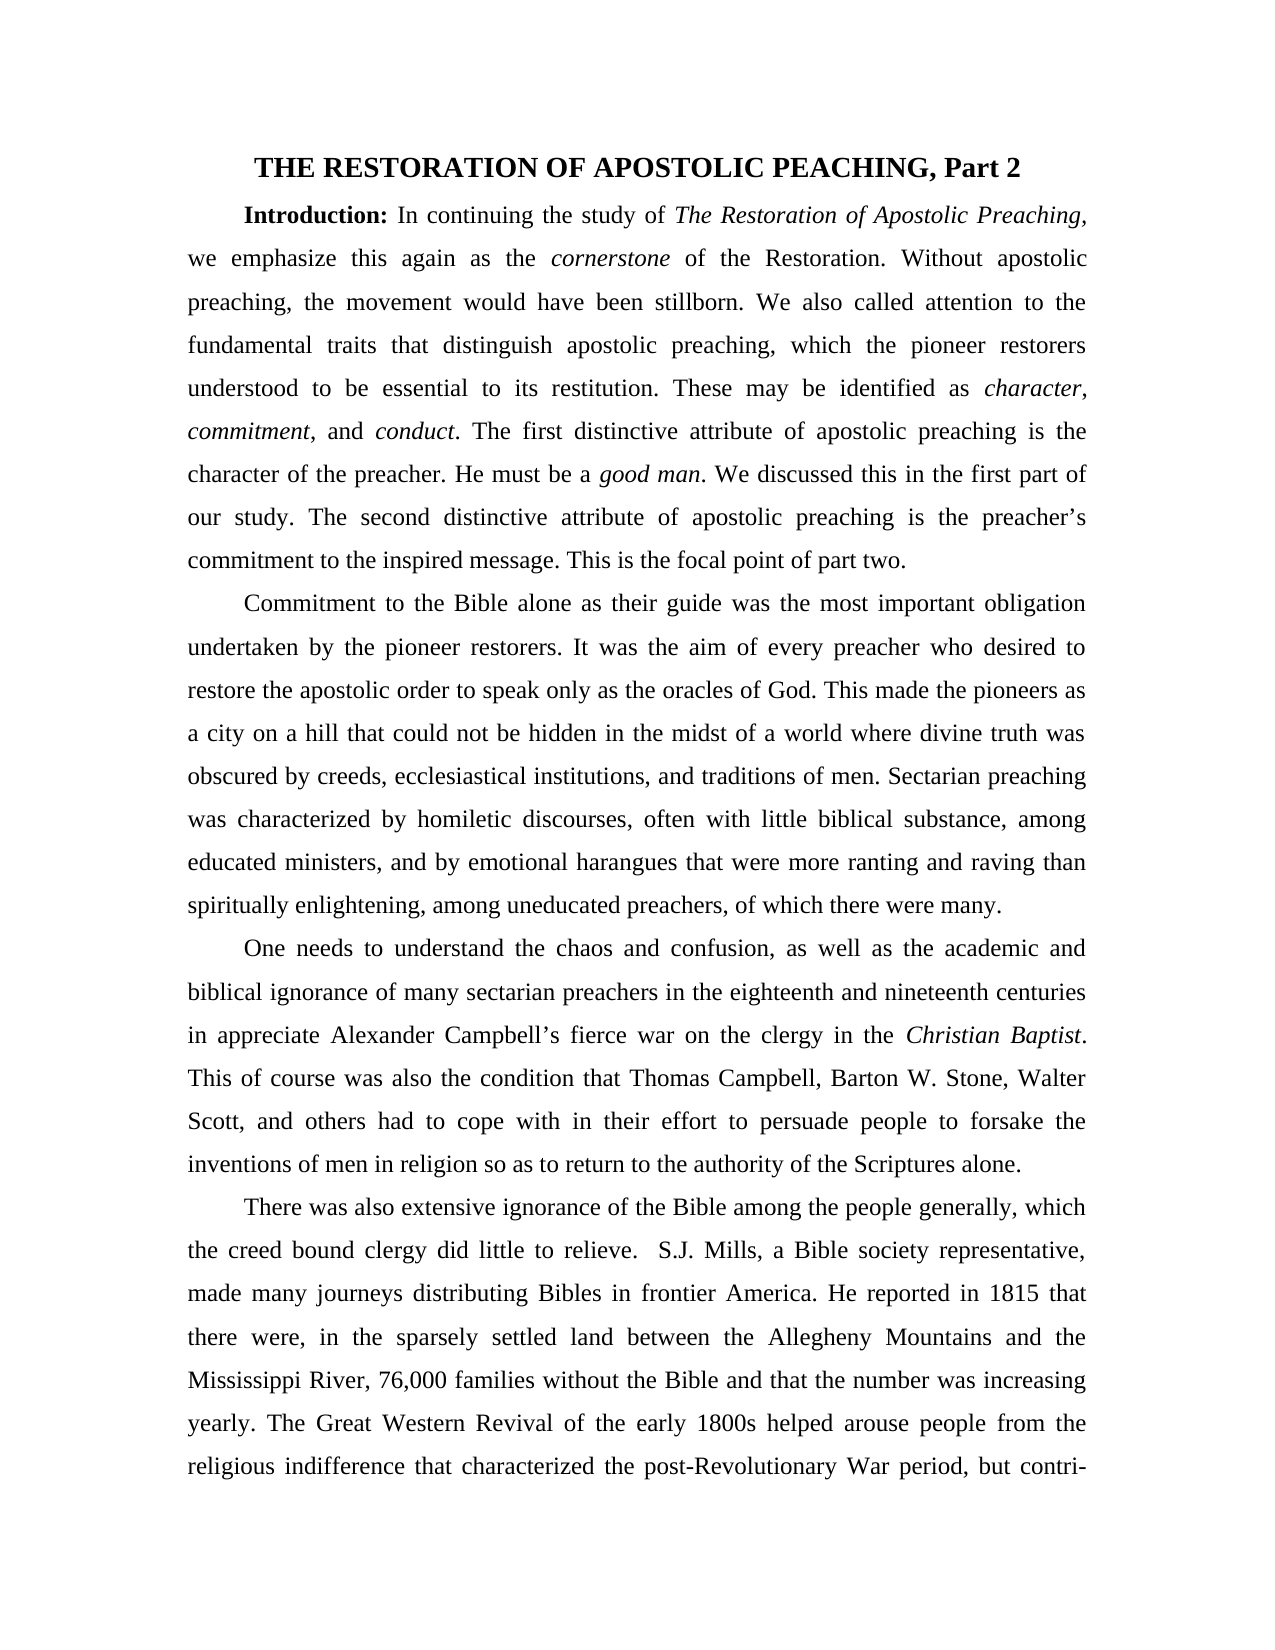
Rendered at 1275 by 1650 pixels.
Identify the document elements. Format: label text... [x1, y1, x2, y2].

text One needs to understand the chaos and confusion, as well as the academic and biblical ignorance of many sectarian preachers in the eighteenth and nineteenth centuries in appreciate Alexander Campbell’s fierce war on the clergy in the Christian Baptist. This of course was also the condition that Thomas Campbell, Barton W. Stone, Walter Scott, and others had to cope with in their effort to persuade people to forsake the inventions of men in religion so as to return to the authority of the Scriptures alone. [187, 933, 1087, 1178]
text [187, 1192, 1087, 1480]
text Commitment to the Bible alone as their guide was the most important obligation undertaken by the pioneer restorers. It was the aim of every preacher who desired to restore the apostolic order to speak only as the oracles of God. This made the pioneers as a city on a hill that could not be hidden in the midst of a world where divine truth was obscured by creeds, ecclesiastical institutions, and traditions of men. Sectarian preaching was characterized by homiletic discourses, often with little biblical substance, among educated ministers, and by emotional harangues that were more ranting and raving than spiritually enlightening, among uneducated preachers, of which there were many. [187, 588, 1087, 919]
text THE RESTORATION OF APOSTOLIC PEACHING, Part 2 [187, 150, 1087, 183]
text Introduction: In continuing the study of The Restoration of Apostolic Preaching, we emphasize this again as the cornerstone of the Restoration. Without apostolic preaching, the movement would have been stillborn. We also called attention to the fundamental traits that distinguish apostolic preaching, which the pioneer restorers understood to be essential to its restitution. These may be identified as character, commitment, and conduct. The first distinctive attribute of apostolic preaching is the character of the preacher. He must be a good man. We discussed this in the first part of our study. The second distinctive attribute of apostolic preaching is the preacher’s commitment to the inspired message. This is the focal point of part two. [187, 200, 1087, 574]
